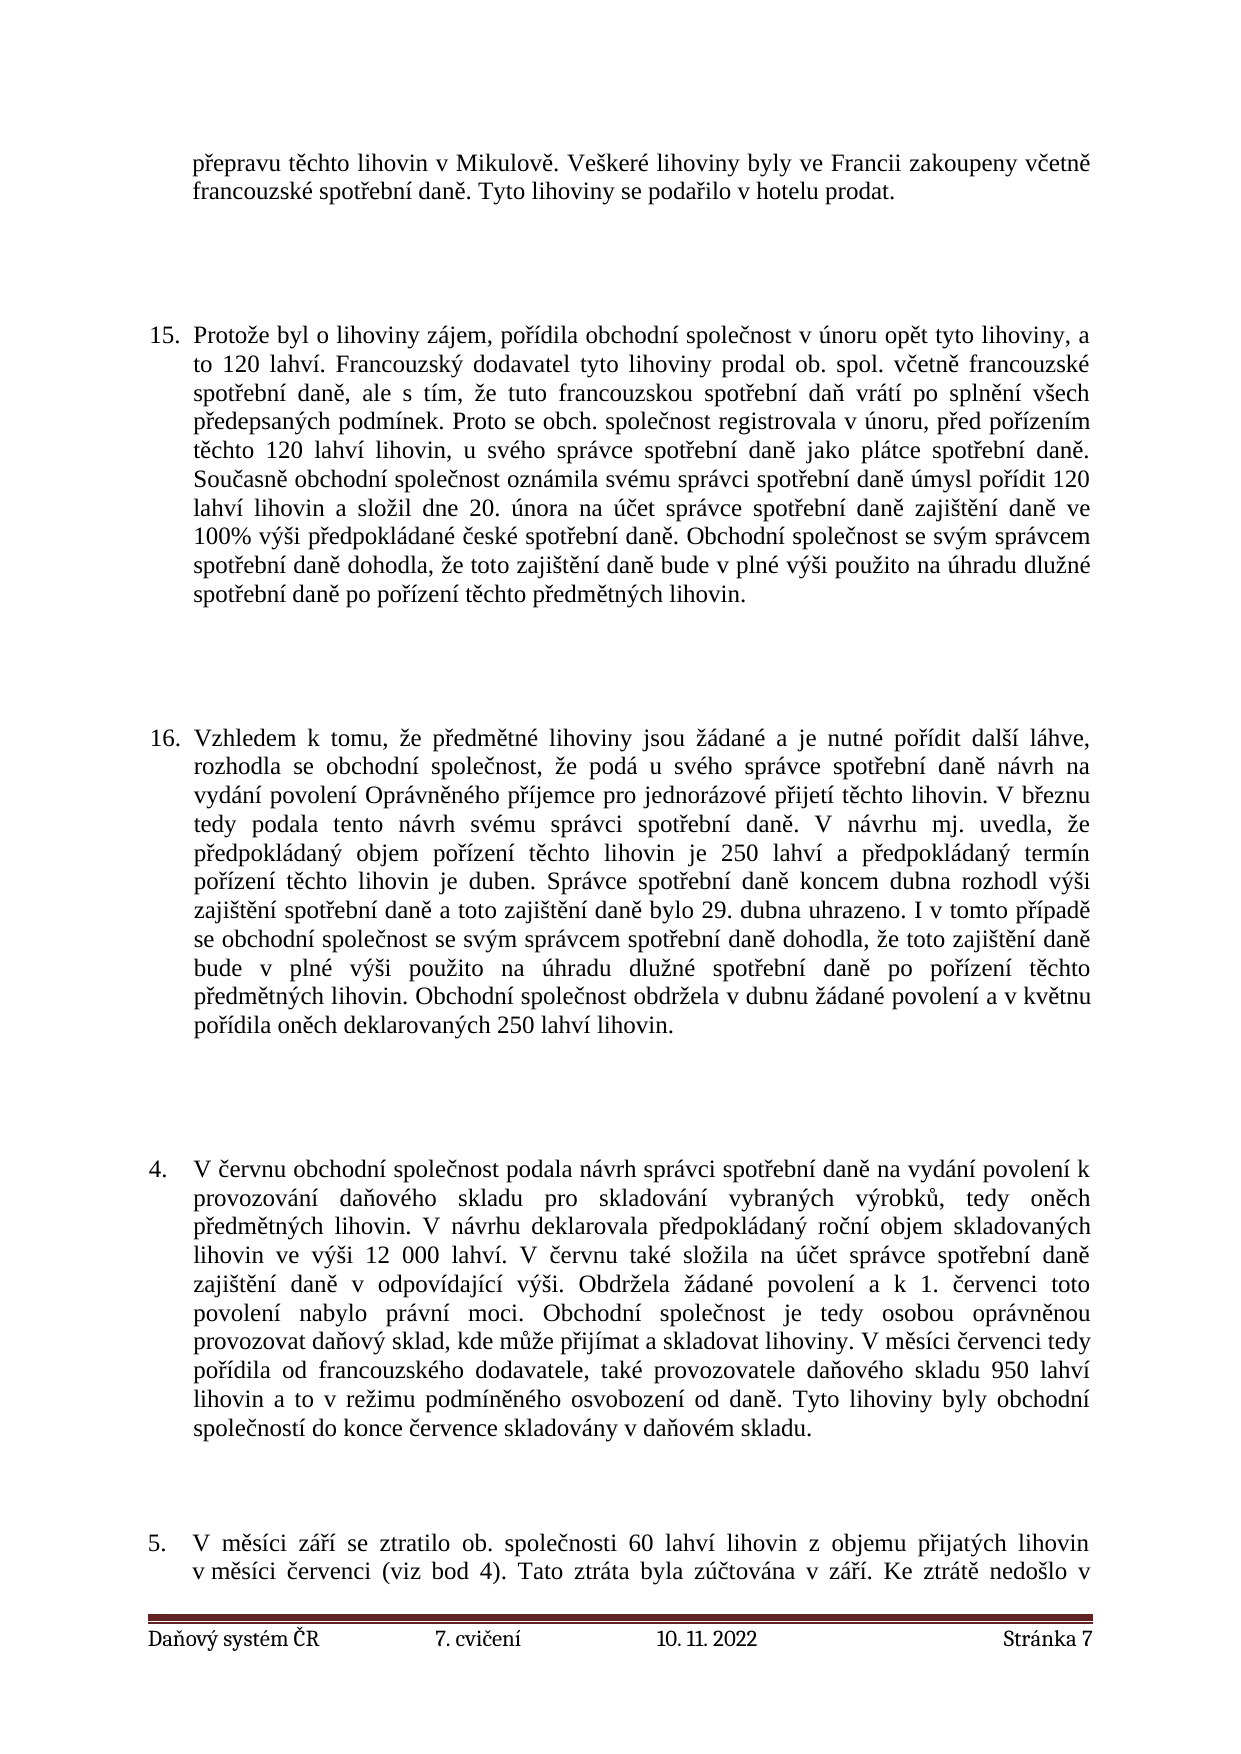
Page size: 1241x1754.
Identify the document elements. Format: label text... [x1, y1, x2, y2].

list Vzhledem k tomu, že předmětné lihoviny jsou žádané a je nutné pořídit další láhve, rozhodla se obchodní společnost, že podá u svého správce spotřební daně návrh na vydání povolení Oprávněného příjemce pro jednorázové přijetí těchto lihovin. V březnu tedy podala tento návrh svému správci spotřební daně. V návrhu mj. uvedla, že předpokládaný objem pořízení těchto lihovin je 250 lahví a předpokládaný termín pořízení těchto lihovin je duben. Správce spotřební daně koncem dubna rozhodl výši zajištění spotřební daně a toto zajištění daně bylo 29. dubna uhrazeno. I v tomto případě se obchodní společnost se svým správcem spotřební daně dohodla, že toto zajištění daně bude v plné výši použito na úhradu dlužné spotřební daně po pořízení těchto předmětných lihovin. Obchodní společnost obdržela v dubnu žádané povolení a v květnu pořídila oněch deklarovaných 250 lahví lihovin. [149, 723, 1091, 1039]
list Protože byl o lihoviny zájem, pořídila obchodní společnost v únoru opět tyto lihoviny, a to 120 lahví. Francouzský dodavatel tyto lihoviny prodal ob. spol. včetně francouzské spotřební daně, ale s tím, že tuto francouzskou spotřební daň vrátí po splnění všech předepsaných podmínek. Proto se obch. společnost registrovala v únoru, před pořízením těchto 120 lahví lihovin, u svého správce spotřební daně jako plátce spotřební daně. Současně obchodní společnost oznámila svému správci spotřební daně úmysl pořídit 120 lahví lihovin a složil dne 20. února na účet správce spotřební daně zajištění daně ve 100% výši předpokládané české spotřební daně. Obchodní společnost se svým správcem spotřební daně dohodla, že toto zajištění daně bude v plné výši použito na úhradu dlužné spotřební daně po pořízení těchto předmětných lihovin. [149, 320, 1091, 608]
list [148, 1528, 1091, 1585]
list V červnu obchodní společnost podala návrh správci spotřební daně na vydání povolení k provozování daňového skladu pro skladování vybraných výrobků, tedy oněch předmětných lihovin. V návrhu deklarovala předpokládaný roční objem skladovaných lihovin ve výši 12 000 lahví. V červnu také složila na účet správce spotřební daně zajištění daně v odpovídající výši. Obdržela žádané povolení a k 1. červenci toto povolení nabylo právní moci. Obchodní společnost je tedy osobou oprávněnou provozovat daňový sklad, kde může přijímat a skladovat lihoviny. V měsíci červenci tedy pořídila od francouzského dodavatele, také provozovatele daňového skladu 950 lahví lihovin a to v režimu podmíněného osvobození od daně. Tyto lihoviny byly obchodní společností do konce července skladovány v daňovém skladu. [148, 1154, 1091, 1441]
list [192, 148, 1092, 205]
